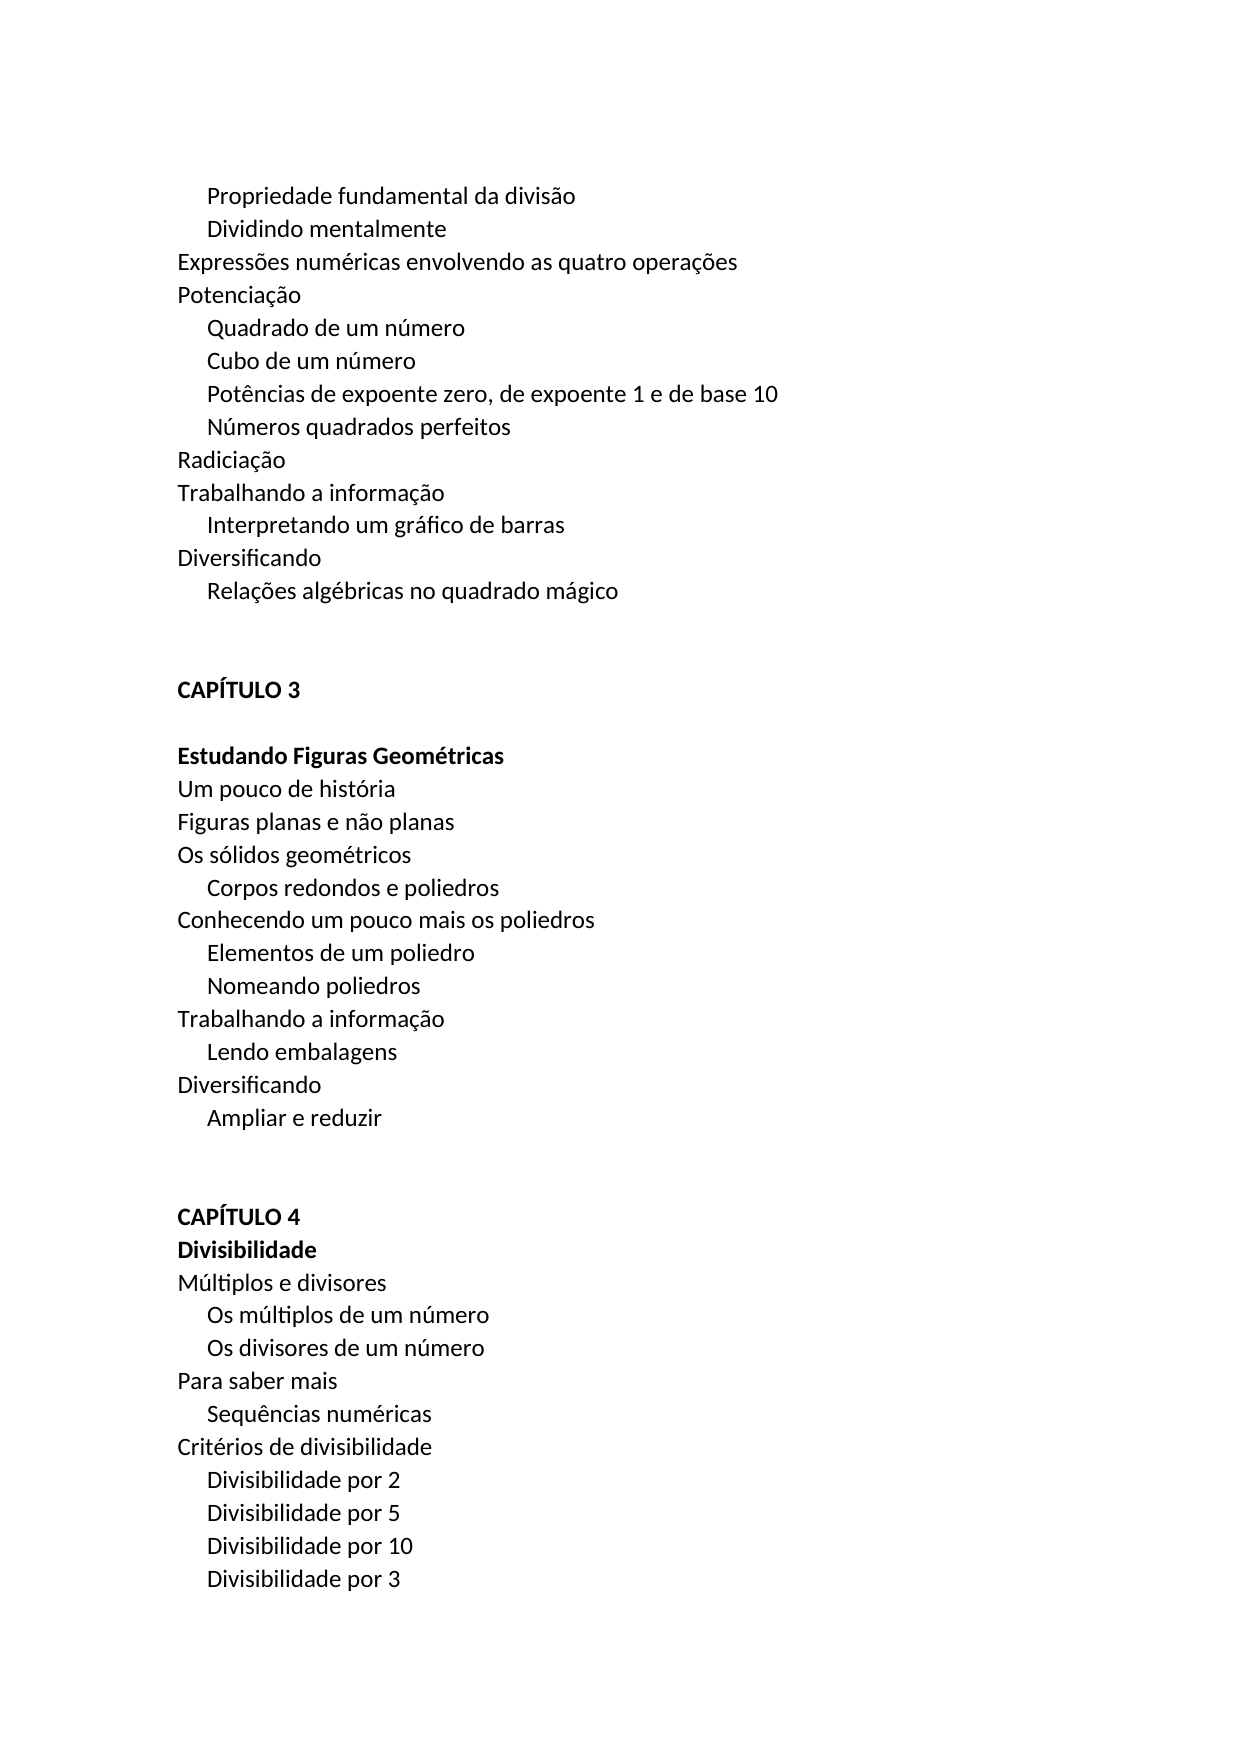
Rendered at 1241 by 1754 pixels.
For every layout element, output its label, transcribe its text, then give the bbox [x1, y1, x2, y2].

text Lendo embalagens [177, 1036, 1063, 1067]
text CAPÍTULO 4 [177, 1201, 1063, 1231]
text Um pouco de história [177, 773, 1063, 803]
text Corpos redondos e poliedros [177, 872, 1063, 902]
text Trabalhando a informação [177, 477, 1063, 507]
text Trabalhando a informação [177, 1003, 1063, 1034]
text Sequências numéricas [177, 1398, 1063, 1429]
text Estudando Figuras Geométricas [177, 740, 1063, 771]
text Múltiplos e divisores [177, 1267, 1063, 1297]
text Radiciação [177, 444, 1063, 474]
text Ampliar e reduzir [177, 1102, 1063, 1133]
text Divisibilidade por 5 [177, 1497, 1063, 1528]
text Números quadrados perfeitos [177, 411, 1063, 441]
text Dividindo mentalmente [177, 213, 1063, 244]
text Potenciação [177, 279, 1063, 310]
text Relações algébricas no quadrado mágico [177, 576, 1063, 606]
text CAPÍTULO 3 [177, 674, 1063, 705]
text Divisibilidade por 3 [177, 1563, 1063, 1593]
text Interpretando um gráfico de barras [177, 510, 1063, 540]
text Nomeando poliedros [177, 971, 1063, 1001]
text Propriedade fundamental da divisão [177, 181, 1063, 211]
text Diversificando [177, 1069, 1063, 1100]
text Para saber mais [177, 1366, 1063, 1396]
text Critérios de divisibilidade [177, 1431, 1063, 1462]
text Divisibilidade por 10 [177, 1530, 1063, 1561]
text Cubo de um número [177, 345, 1063, 376]
text Os divisores de um número [177, 1333, 1063, 1363]
text Quadrado de um número [177, 312, 1063, 343]
text Figuras planas e não planas [177, 806, 1063, 836]
text Divisibilidade por 2 [177, 1464, 1063, 1495]
text Expressões numéricas envolvendo as quatro operações [177, 246, 1063, 277]
text Elementos de um poliedro [177, 938, 1063, 968]
text Potências de expoente zero, de expoente 1 e de base 10 [177, 378, 1063, 408]
text Diversificando [177, 543, 1063, 573]
text Os sólidos geométricos [177, 839, 1063, 869]
text Divisibilidade [177, 1234, 1063, 1264]
text Os múltiplos de um número [177, 1300, 1063, 1330]
text Conhecendo um pouco mais os poliedros [177, 905, 1063, 935]
